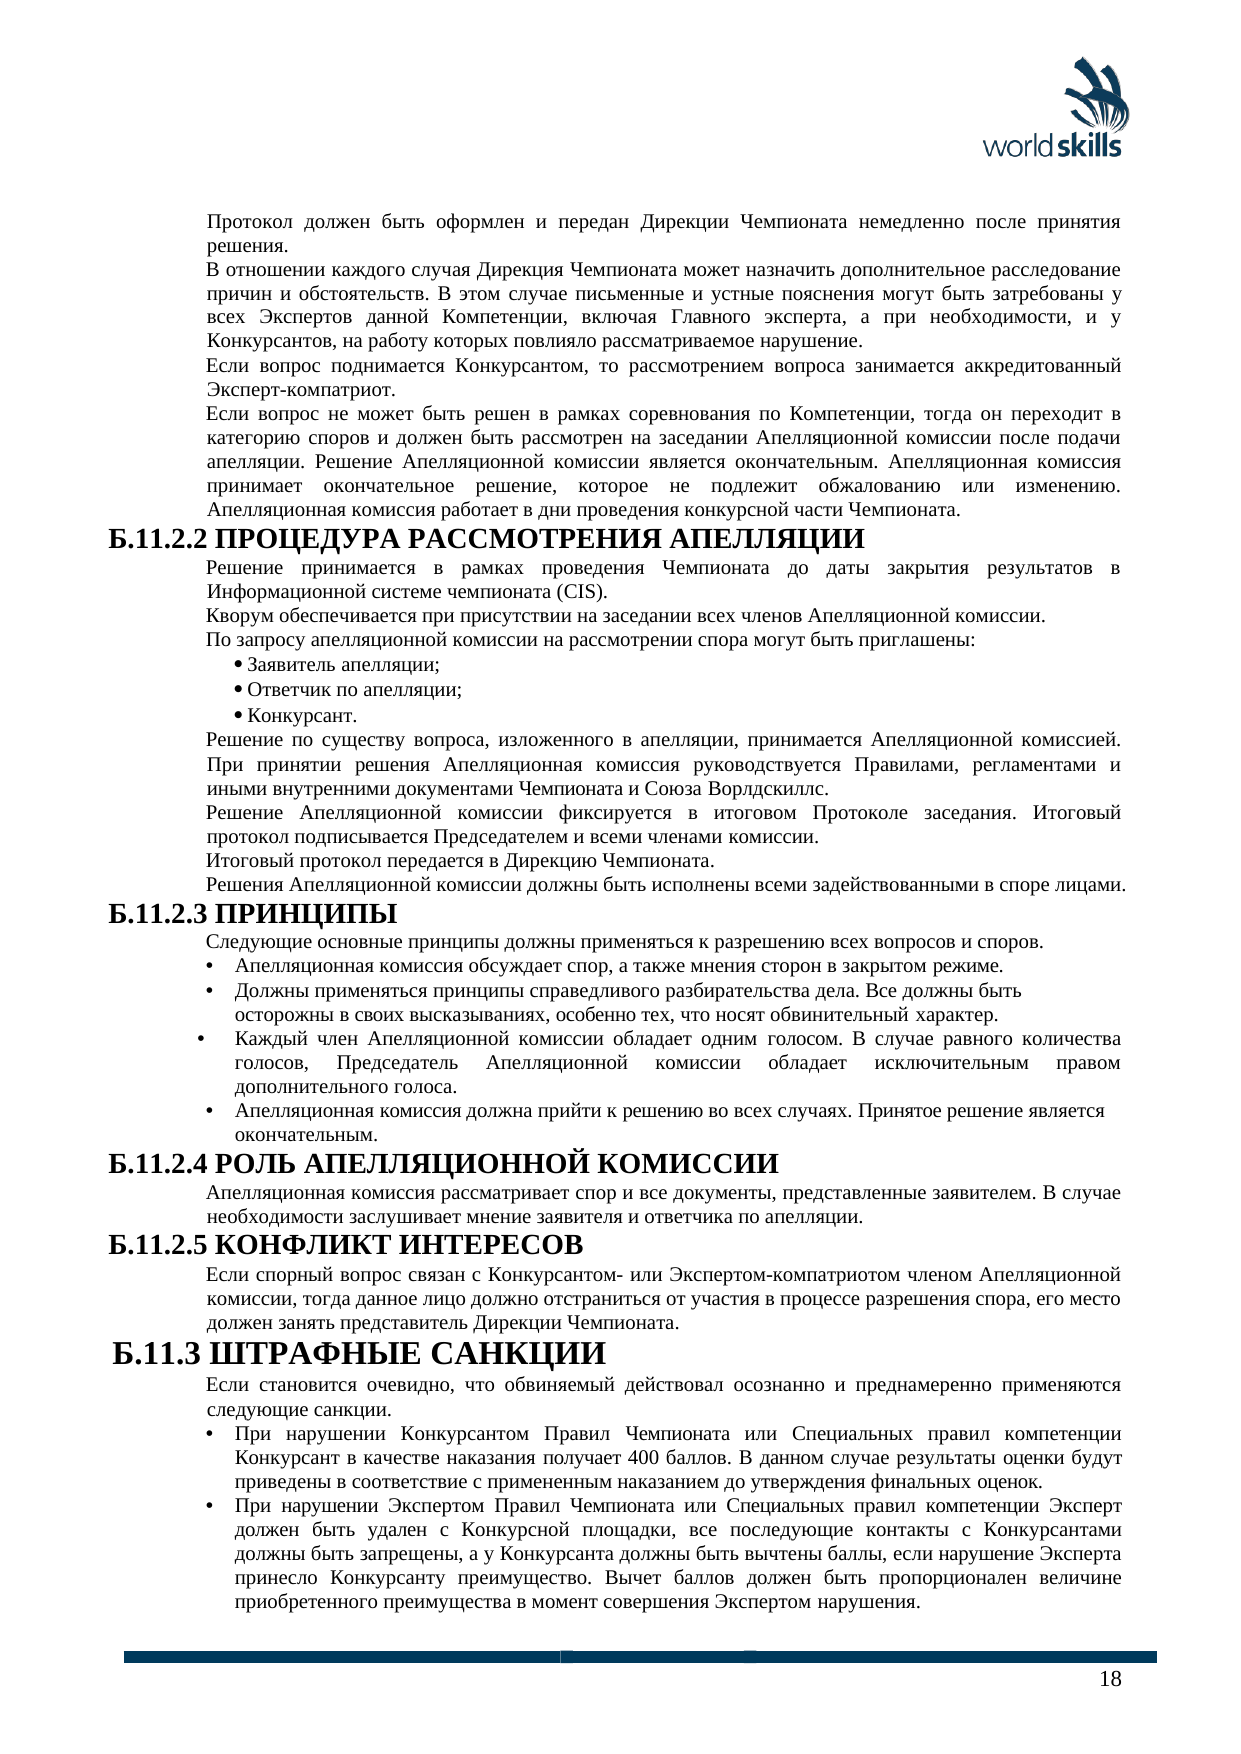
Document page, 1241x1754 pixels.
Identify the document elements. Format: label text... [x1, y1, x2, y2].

text Б.11.2.2 ПРОЦЕДУРА РАССМОТРЕНИЯ АПЕЛЛЯЦИИ [108, 522, 1134, 555]
text В отношении каждого случая Дирекция Чемпионата может назначить дополнительное расследование причин и обстоятельств. В этом случае письменные и устные пояснения могут быть затребованы у всех Экспертов данной Компетенции, включая Главного эксперта, а при необходимости, и у Конкурсантов, на работу которых повлияло рассматриваемое нарушение. [206, 258, 1122, 352]
text Решение Апелляционной комиссии фиксируется в итоговом Протоколе заседания. Итоговый протокол подписывается Председателем и всеми членами комиссии. [206, 800, 1122, 848]
list Ответчик по апелляции; [234, 676, 1134, 702]
text Б.11.3 ШТРАФНЫЕ САНКЦИИ [112, 1334, 1134, 1372]
text Апелляционная комиссия рассматривает спор и все документы, представленные заявителем. В случае необходимости заслушивает мнение заявителя и ответчика по апелляции. [206, 1181, 1122, 1228]
list Апелляционная комиссия обсуждает спор, а также мнения сторон в закрытом режиме. [206, 954, 1134, 978]
list При нарушении Конкурсантом Правил Чемпионата или Специальных правил компетенции Конкурсант в качестве наказания получает 400 баллов. В данном случае результаты оценки будут приведены в соответствие с примененным наказанием до утверждения финальных оценок. [206, 1421, 1122, 1493]
text Решение принимается в рамках проведения Чемпионата до даты закрытия результатов в Информационной системе чемпионата (CIS). [206, 555, 1122, 603]
text Если вопрос не может быть решен в рамках соревнования по Компетенции, тогда он переходит в категорию споров и должен быть рассмотрен на заседании Апелляционной комиссии после подачи апелляции. Решение Апелляционной комиссии является окончательным. Апелляционная комиссия принимает окончательное решение, которое не подлежит обжалованию или изменению. Апелляционная комиссия работает в дни проведения конкурсной части Чемпионата. [206, 401, 1122, 521]
list Апелляционная комиссия должна прийти к решению во всех случаях. Принятое решение является окончательным. [206, 1098, 1122, 1146]
text Следующие основные принципы должны применяться к разрешению всех вопросов и споров. [206, 930, 1134, 954]
text Б.11.2.5 КОНФЛИКТ ИНТЕРЕСОВ [108, 1228, 1134, 1262]
text Решение по существу вопроса, изложенного в апелляции, принимается Апелляционной комиссией. При принятии решения Апелляционная комиссия руководствуется Правилами, регламентами и иными внутренними документами Чемпионата и Союза Ворлдскиллс. [206, 727, 1122, 799]
text Если вопрос поднимается Конкурсантом, то рассмотрением вопроса занимается аккредитованный Эксперт-компатриот. [206, 352, 1122, 401]
text Б.11.2.3 ПРИНЦИПЫ [108, 896, 1134, 930]
list При нарушении Экспертом Правил Чемпионата или Специальных правил компетенции Эксперт должен быть удален с Конкурсной площадки, все последующие контакты с Конкурсантами должны быть запрещены, а у Конкурсанта должны быть вычтены баллы, если нарушение Эксперта принесло Конкурсанту преимущество. Вычет баллов должен быть пропорционален величине приобретенного преимущества в момент совершения Экспертом нарушения. [206, 1493, 1122, 1613]
list Конкурсант. [234, 702, 1134, 727]
list Каждый член Апелляционной комиссии обладает одним голосом. В случае равного количества голосов, Председатель Апелляционной комиссии обладает исключительным правом дополнительного голоса. [197, 1026, 1121, 1098]
list Заявитель апелляции; [234, 651, 1134, 676]
text Протокол должен быть оформлен и передан Дирекции Чемпионата немедленно после принятия решения. [207, 209, 1122, 257]
list Должны применяться принципы справедливого разбирательства дела. Все должны быть осторожны в своих высказываниях, особенно тех, что носят обвинительный характер. [206, 978, 1122, 1026]
text Б.11.2.4 РОЛЬ АПЕЛЛЯЦИОННОЙ КОМИССИИ [108, 1147, 1134, 1180]
text Если становится очевидно, что обвиняемый действовал осознанно и преднамеренно применяются следующие санкции. [206, 1372, 1122, 1421]
text Если спорный вопрос связан с Конкурсантом- или Экспертом-компатриотом членом Апелляционной комиссии, тогда данное лицо должно отстраниться от участия в процессе разрешения спора, его место должен занять представитель Дирекции Чемпионата. [206, 1262, 1122, 1334]
picture [967, 40, 1145, 172]
text Итоговый протокол передается в Дирекцию Чемпионата. [206, 848, 1134, 872]
text Кворум обеспечивается при присутствии на заседании всех членов Апелляционной комиссии. По запросу апелляционной комиссии на рассмотрении спора могут быть приглашены: [206, 603, 1048, 651]
text Решения Апелляционной комиссии должны быть исполнены всеми задействованными в споре лицами. [206, 872, 1134, 896]
